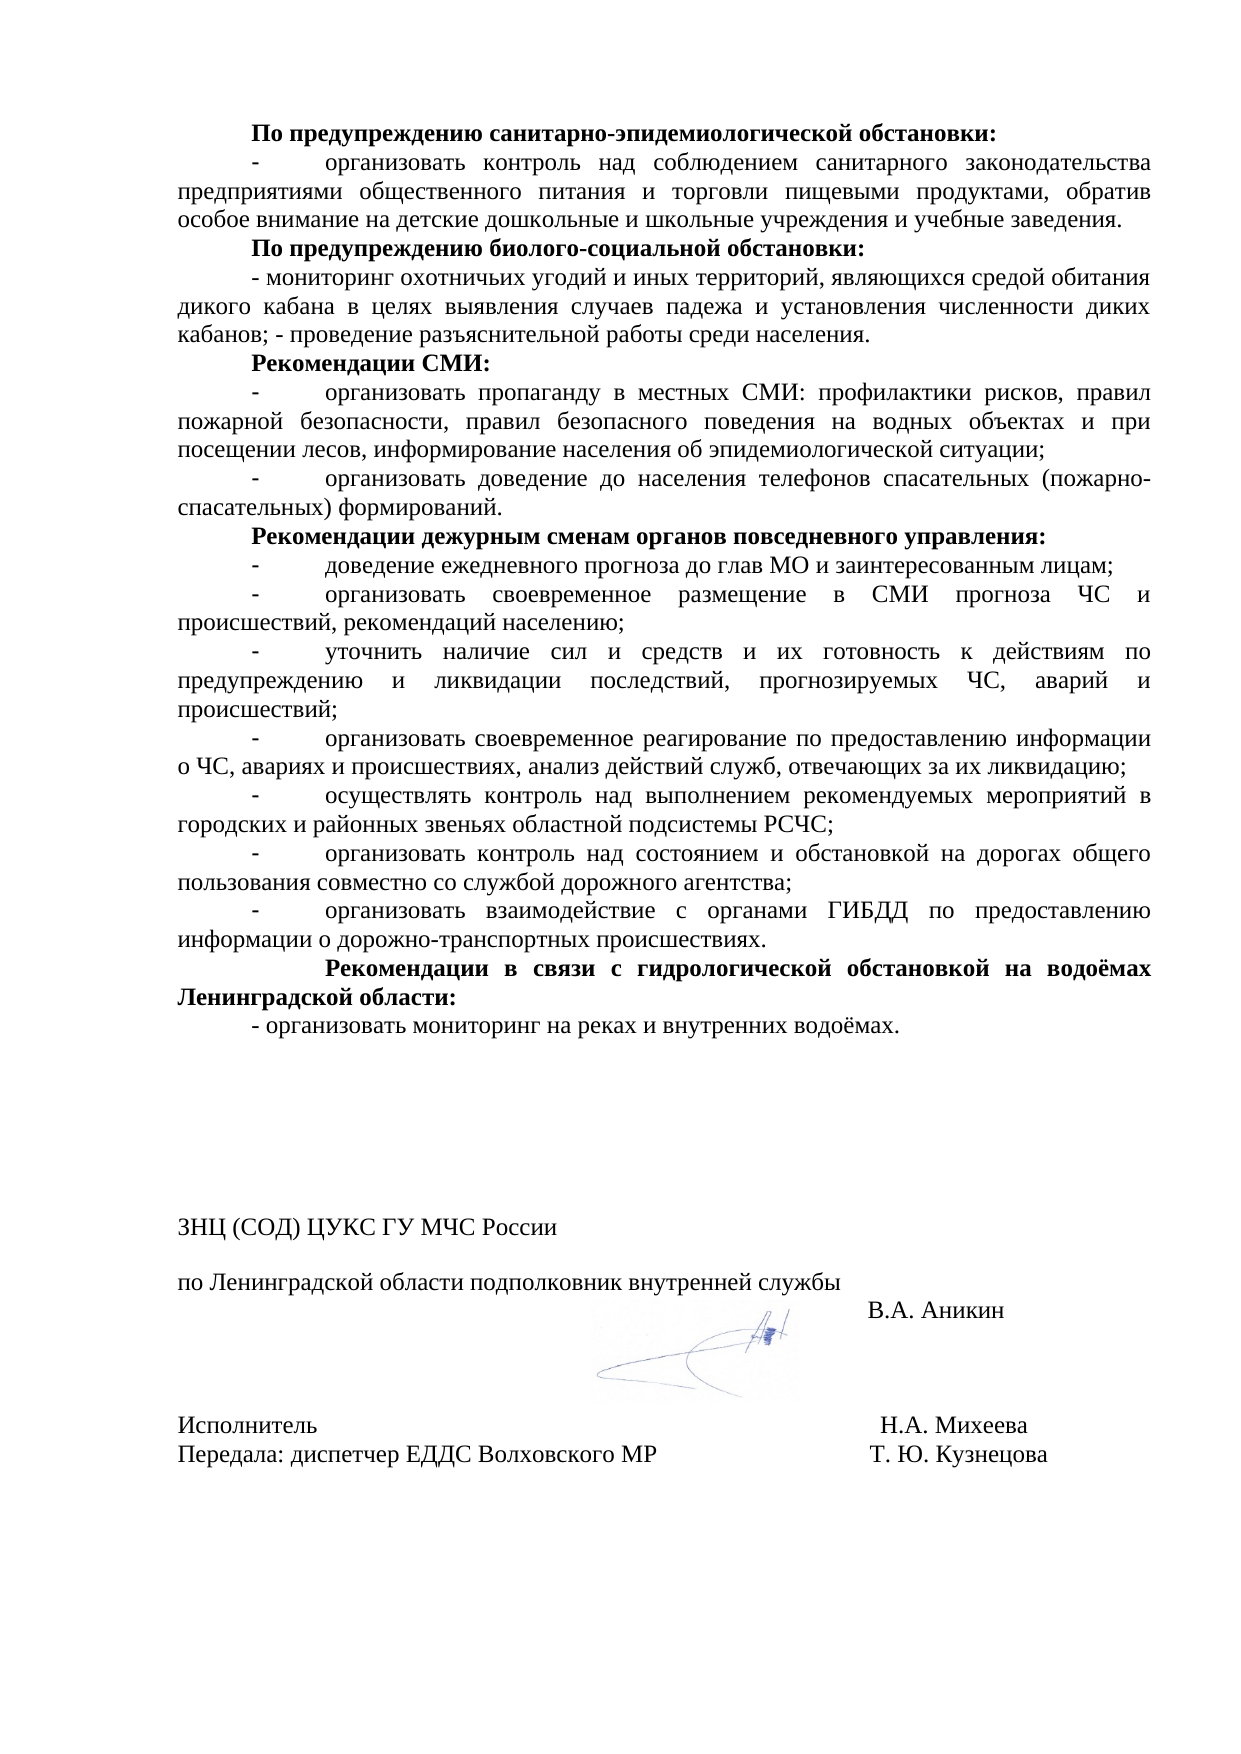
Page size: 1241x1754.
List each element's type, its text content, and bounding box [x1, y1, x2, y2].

picture [591, 1300, 802, 1403]
text по Ленинградской области подполковник внутренней службы В.А. Аникин [177, 1267, 1196, 1324]
list организовать взаимодействие с органами ГИБДД по предоставлению информации о дорожно-транспортных происшествиях. [177, 895, 1152, 953]
list организовать пропаганду в местных СМИ: профилактики рисков, правил пожарной безопасности, правил безопасного поведения на водных объектах и при посещении лесов, информирование населения об эпидемиологической ситуации; [177, 377, 1152, 463]
text Исполнитель Н.А. Михеева [177, 1411, 1199, 1439]
text - организовать мониторинг на реках и внутренних водоёмах. [177, 1010, 1152, 1039]
list доведение ежедневного прогноза до глав МО и заинтересованным лицам; [177, 550, 1152, 578]
list организовать доведение до населения телефонов спасательных (пожарно-спасательных) формирований. [177, 463, 1152, 521]
text По предупреждению санитарно-эпидемиологической обстановки: [177, 118, 1152, 147]
text ЗНЦ (СОД) ЦУКС ГУ МЧС России [177, 1212, 1196, 1240]
list организовать контроль над соблюдением санитарного законодательства предприятиями общественного питания и торговли пищевыми продуктами, обратив особое внимание на детские дошкольные и школьные учреждения и учебные заведения. [177, 147, 1152, 233]
list организовать своевременное размещение в СМИ прогноза ЧС и происшествий, рекомендаций населению; [177, 578, 1152, 636]
text Передала: диспетчер ЕДДС Волховского МР Т. Ю. Кузнецова [177, 1439, 1152, 1468]
list организовать своевременное реагирование по предоставлению информации о ЧС, авариях и происшествиях, анализ действий служб, отвечающих за их ликвидацию; [177, 722, 1152, 780]
text Рекомендации СМИ: [177, 348, 1152, 377]
list уточнить наличие сил и средств и их готовность к действиям по предупреждению и ликвидации последствий, прогнозируемых ЧС, аварий и происшествий; [177, 636, 1152, 722]
text Рекомендации дежурным сменам органов повседневного управления: [177, 521, 1152, 550]
list осуществлять контроль над выполнением рекомендуемых мероприятий в городских и районных звеньях областной подсистемы РСЧС; [177, 780, 1152, 838]
list организовать контроль над состоянием и обстановкой на дорогах общего пользования совместно со службой дорожного агентства; [177, 838, 1152, 895]
text По предупреждению биолого-социальной обстановки: [177, 233, 1152, 262]
text - мониторинг охотничьих угодий и иных территорий, являющихся средой обитания дикого кабана в целях выявления случаев падежа и установления численности диких кабанов; - проведение разъяснительной работы среди населения. [177, 262, 1152, 348]
text Рекомендации в связи с гидрологической обстановкой на водоёмах Ленинградской области: [177, 953, 1152, 1010]
